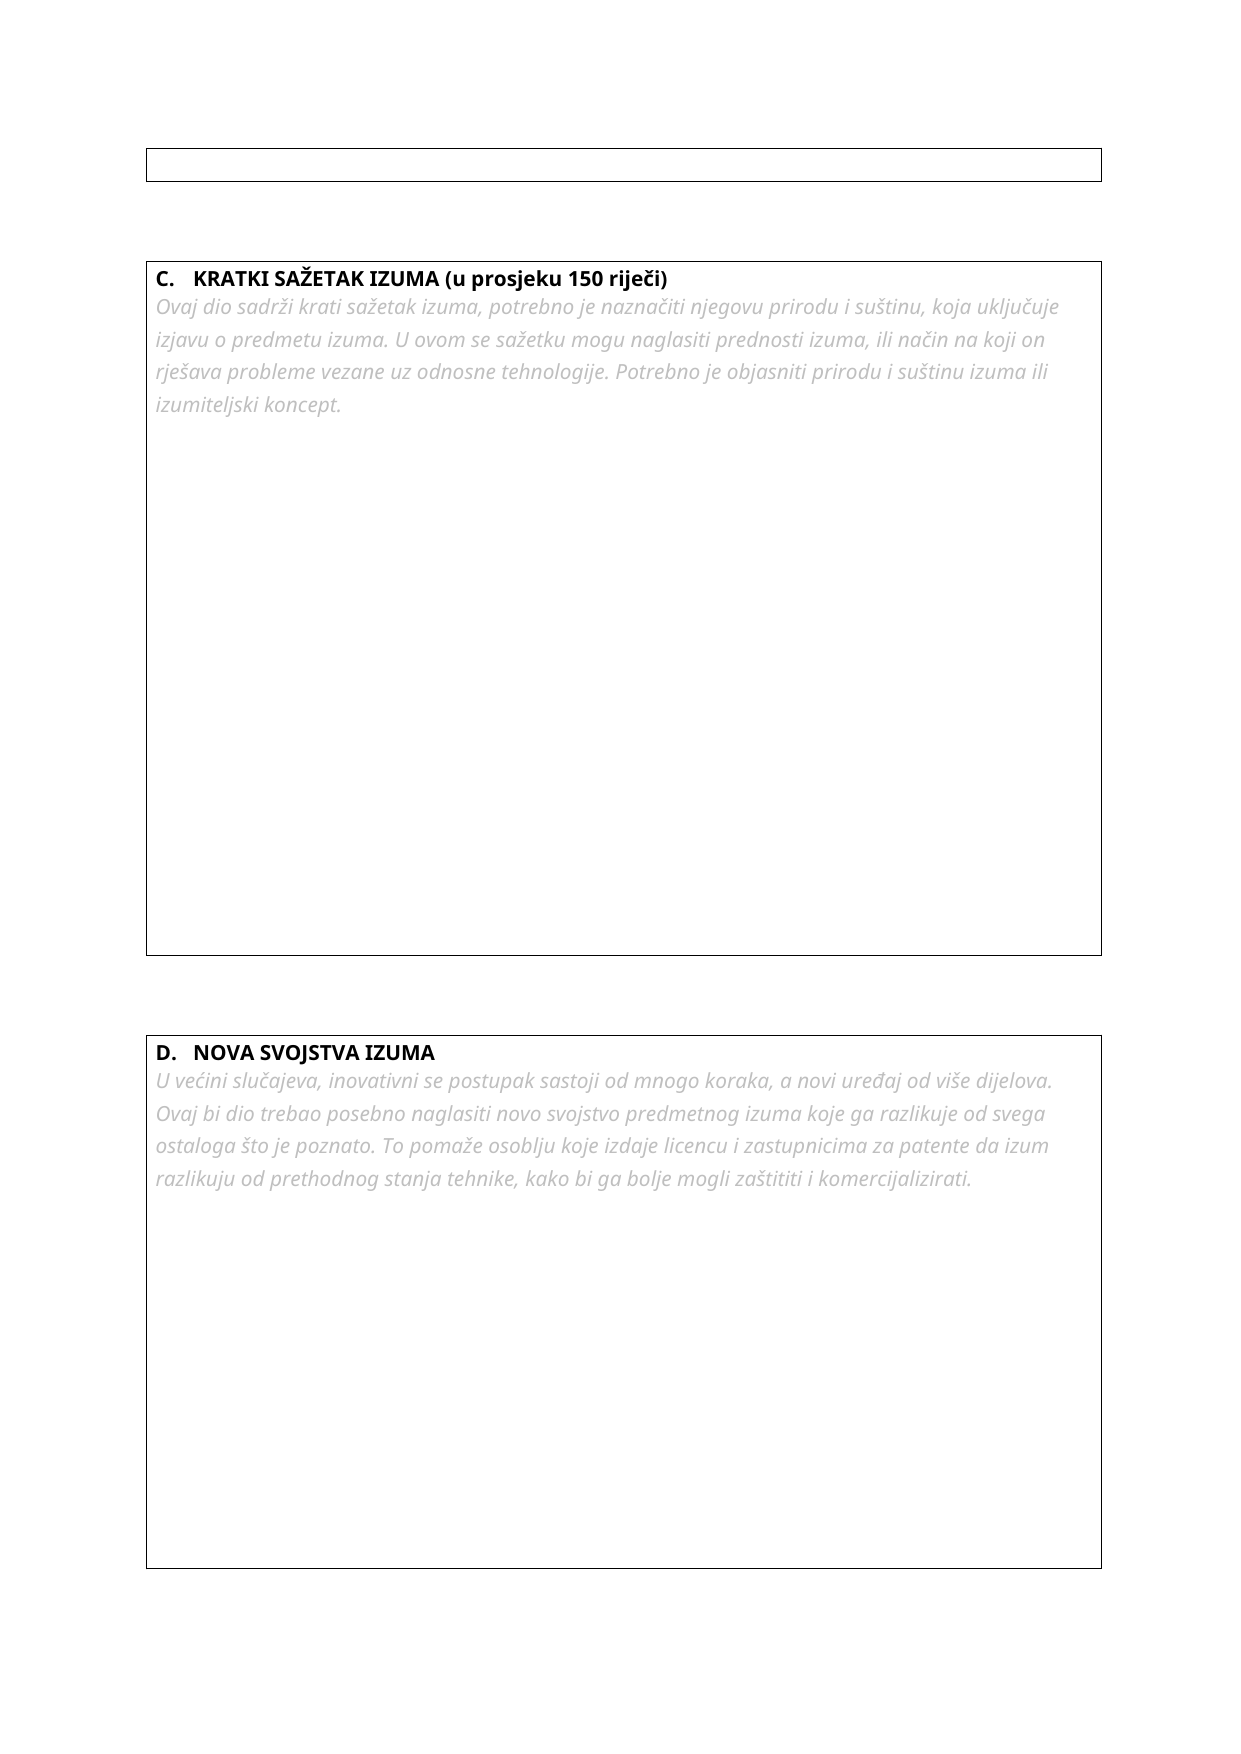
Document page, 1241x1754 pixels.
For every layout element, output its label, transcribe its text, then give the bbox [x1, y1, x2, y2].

list NOVA SVOJSTVA IZUMA [147, 1036, 1101, 1063]
text U većini slučajeva, inovativni se postupak sastoji od mnogo koraka, a novi uređaj od više dijelova. Ovaj bi dio trebao posebno naglasiti novo svojstvo predmetnog izuma koje ga razlikuje od svega ostaloga što je poznato. To pomaže osoblju koje izdaje licencu i zastupnicima za patente da izum razlikuju od prethodnog stanja tehnike, kako bi ga bolje mogli zaštititi i komercijalizirati. [147, 1063, 1101, 1192]
list KRATKI SAŽETAK IZUMA (u prosjeku 150 riječi) [147, 262, 1101, 289]
text Ovaj dio sadrži krati sažetak izuma, potrebno je naznačiti njegovu prirodu i suštinu, koja uključuje izjavu o predmetu izuma. U ovom se sažetku mogu naglasiti prednosti izuma, ili način na koji on rješava probleme vezane uz odnosne tehnologije. Potrebno je objasniti prirodu i suštinu izuma ili izumiteljski koncept. [147, 289, 1101, 418]
